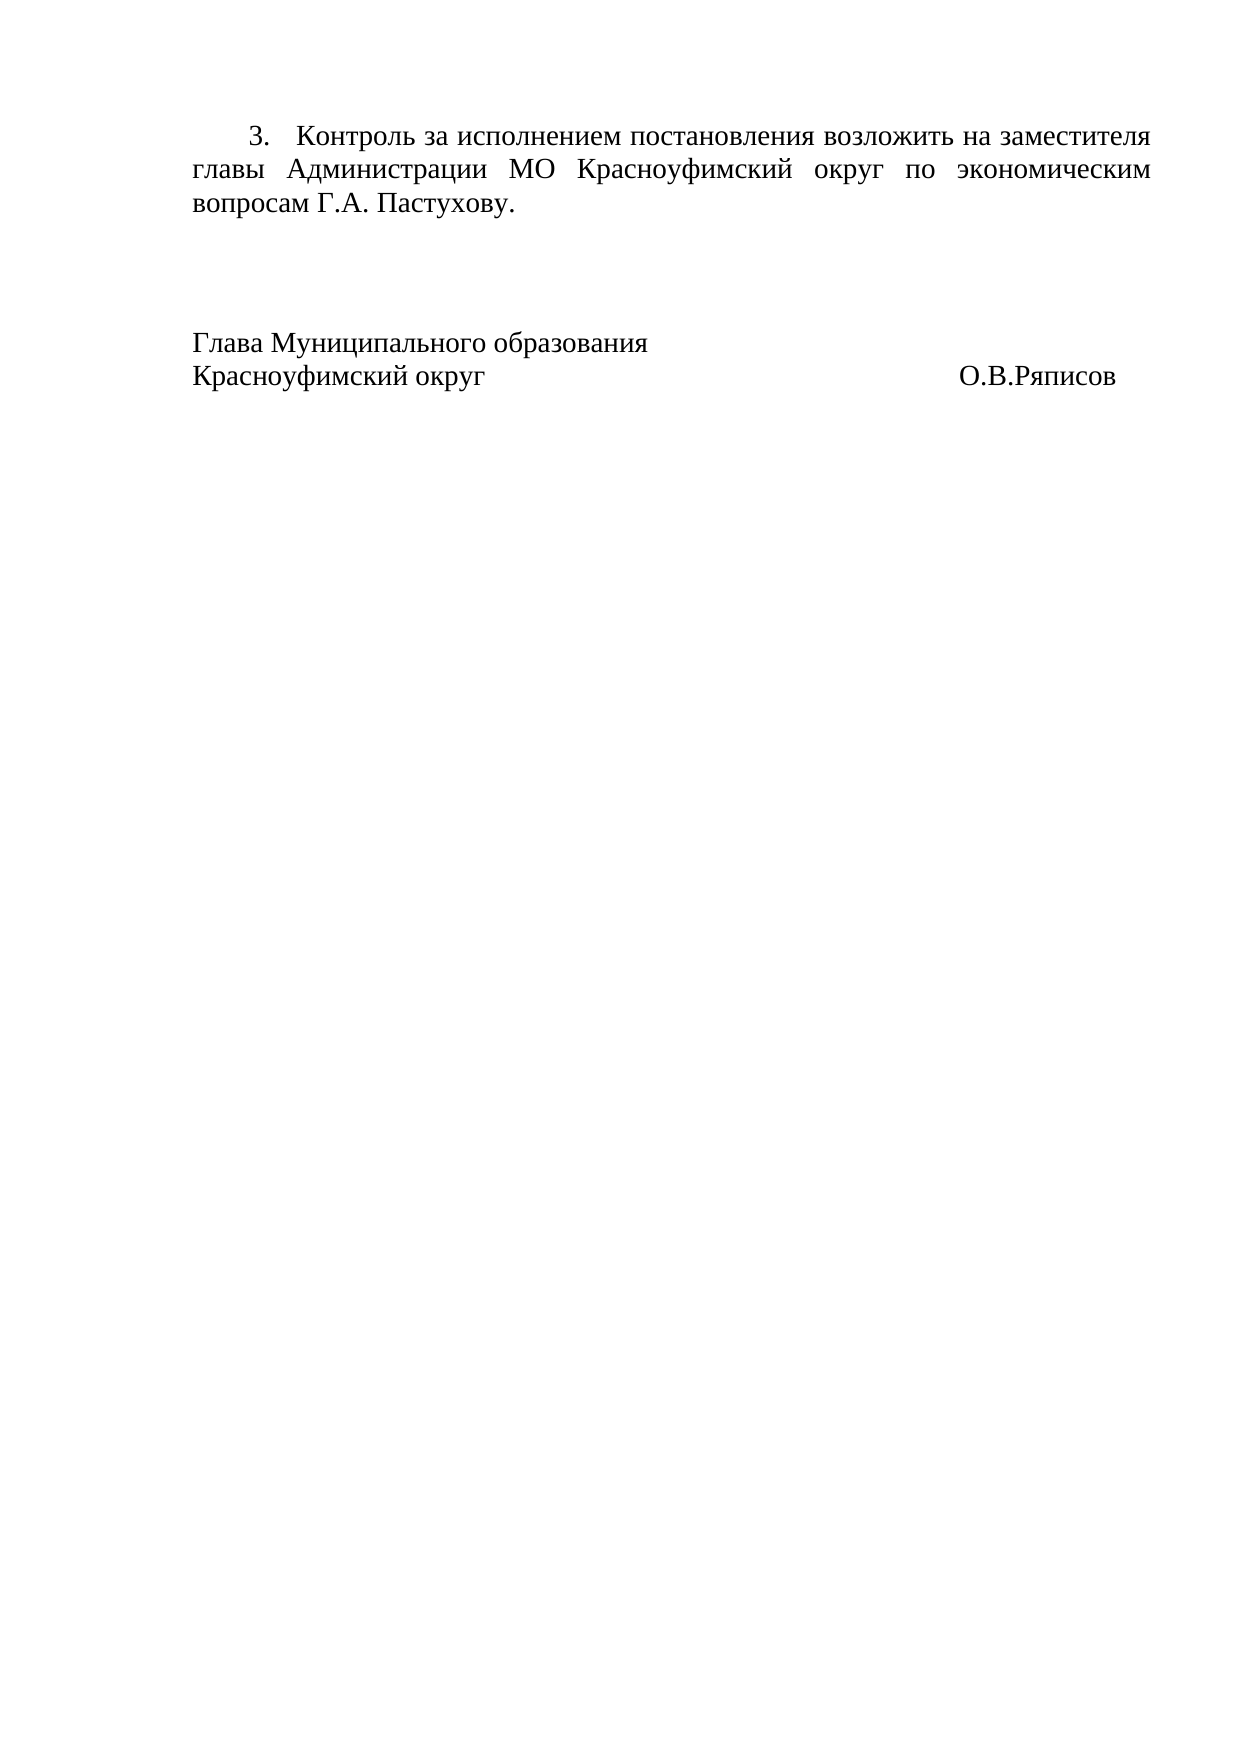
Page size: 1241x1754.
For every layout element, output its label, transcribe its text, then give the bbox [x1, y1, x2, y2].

text Глава Муниципального образования [192, 325, 1152, 358]
text Красноуфимский округ О.В.Ряписов [192, 358, 1152, 392]
text 3. Контроль за исполнением постановления возложить на заместителя главы Администрации МО Красноуфимский округ по экономическим вопросам Г.А. Пастухову. [192, 118, 1152, 219]
